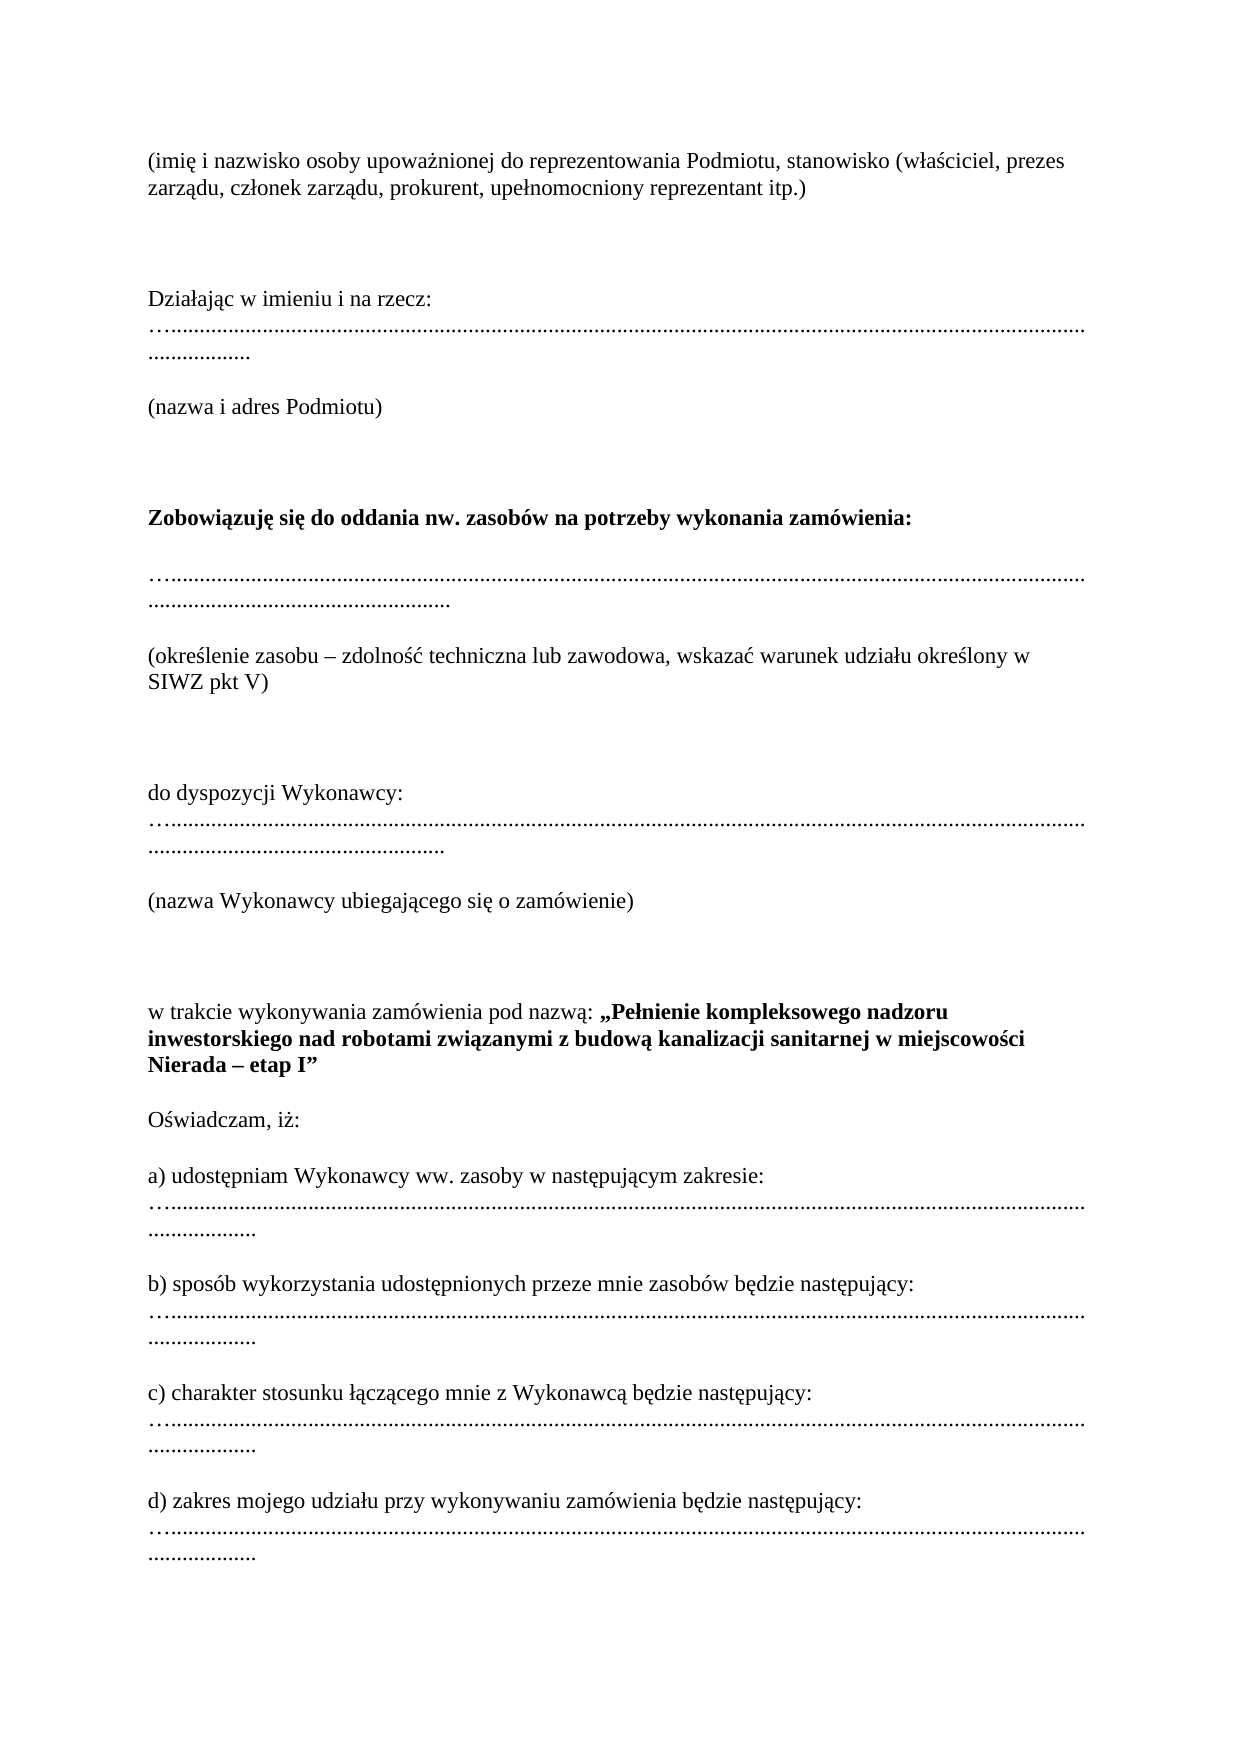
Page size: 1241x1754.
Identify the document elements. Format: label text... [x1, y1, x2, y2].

text …..................................................................................................................................................................................................................... [148, 560, 1093, 612]
text (określenie zasobu – zdolność techniczna lub zawodowa, wskazać warunek udziału określony w SIWZ pkt V) [148, 642, 1093, 694]
text Oświadczam, iż: [148, 1107, 1093, 1133]
text (imię i nazwisko osoby upoważnionej do reprezentowania Podmiotu, stanowisko (właściciel, prezes zarządu, członek zarządu, prokurent, upełnomocniony reprezentant itp.) [148, 148, 1093, 200]
text Działając w imieniu i na rzecz: ….................................................................................................................................................................................. [148, 285, 1093, 364]
text (nazwa Wykonawcy ubiegającego się o zamówienie) [148, 887, 1093, 914]
text d) zakres mojego udziału przy wykonywaniu zamówienia będzie następujący: …................................................................................................................................................................................... [148, 1487, 1093, 1566]
text do dyspozycji Wykonawcy: ….................................................................................................................................................................................................................... [148, 779, 1093, 858]
text (nazwa i adres Podmiotu) [148, 393, 1093, 419]
text w trakcie wykonywania zamówienia pod nazwą: „Pełnienie kompleksowego nadzoru inwestorskiego nad robotami związanymi z budową kanalizacji sanitarnej w miejscowości Nierada – etap I” [148, 998, 1093, 1077]
text Zobowiązuję się do oddania nw. zasobów na potrzeby wykonania zamówienia: [148, 504, 1093, 531]
text c) charakter stosunku łączącego mnie z Wykonawcą będzie następujący: …................................................................................................................................................................................... [148, 1378, 1093, 1458]
text b) sposób wykorzystania udostępnionych przeze mnie zasobów będzie następujący: …................................................................................................................................................................................... [148, 1270, 1093, 1349]
text a) udostępniam Wykonawcy ww. zasoby w następującym zakresie: …................................................................................................................................................................................... [148, 1162, 1093, 1241]
